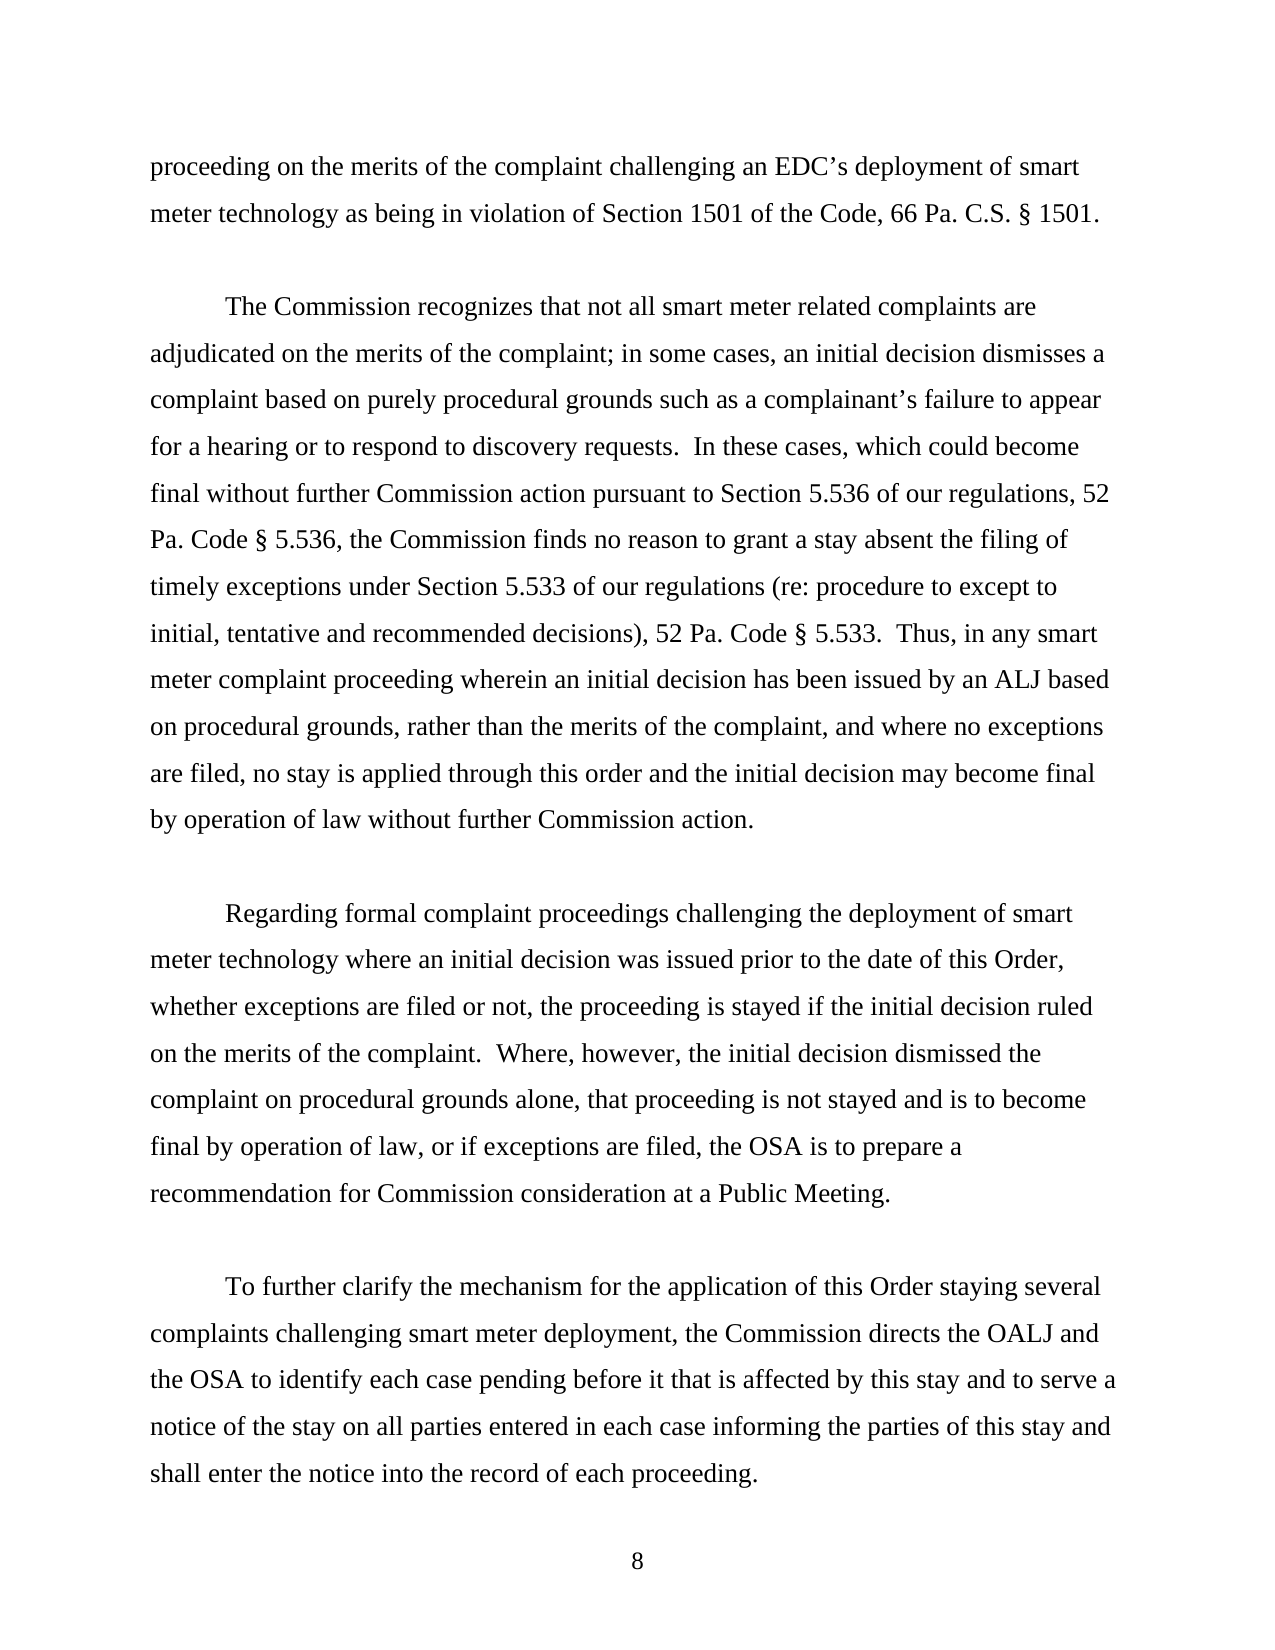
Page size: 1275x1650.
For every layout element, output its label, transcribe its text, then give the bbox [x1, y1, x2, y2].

text Regarding formal complaint proceedings challenging the deployment of smart meter technology where an initial decision was issued prior to the date of this Order, whether exceptions are filed or not, the proceeding is stayed if the initial decision ruled on the merits of the complaint. Where, however, the initial decision dismissed the complaint on procedural grounds alone, that proceeding is not stayed and is to become final by operation of law, or if exceptions are filed, the OSA is to prepare a recommendation for Commission consideration at a Public Meeting. [150, 897, 1125, 1208]
text The Commission recognizes that not all smart meter related complaints are adjudicated on the merits of the complaint; in some cases, an initial decision dismisses a complaint based on purely procedural grounds such as a complainant’s failure to appear for a hearing or to respond to discovery requests. In these cases, which could become final without further Commission action pursuant to Section 5.536 of our regulations, 52 Pa. Code § 5.536, the Commission finds no reason to grant a stay absent the filing of timely exceptions under Section 5.533 of our regulations (re: procedure to except to initial, tentative and recommended decisions), 52 Pa. Code § 5.533. Thus, in any smart meter complaint proceeding wherein an initial decision has been issued by an ALJ based on procedural grounds, rather than the merits of the complaint, and where no exceptions are filed, no stay is applied through this order and the initial decision may become final by operation of law without further Commission action. [150, 290, 1125, 834]
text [150, 150, 1125, 228]
text To further clarify the mechanism for the application of this Order staying several complaints challenging smart meter deployment, the Commission directs the OALJ and the OSA to identify each case pending before it that is affected by this stay and to serve a notice of the stay on all parties entered in each case informing the parties of this stay and shall enter the notice into the record of each proceeding. [150, 1270, 1125, 1488]
